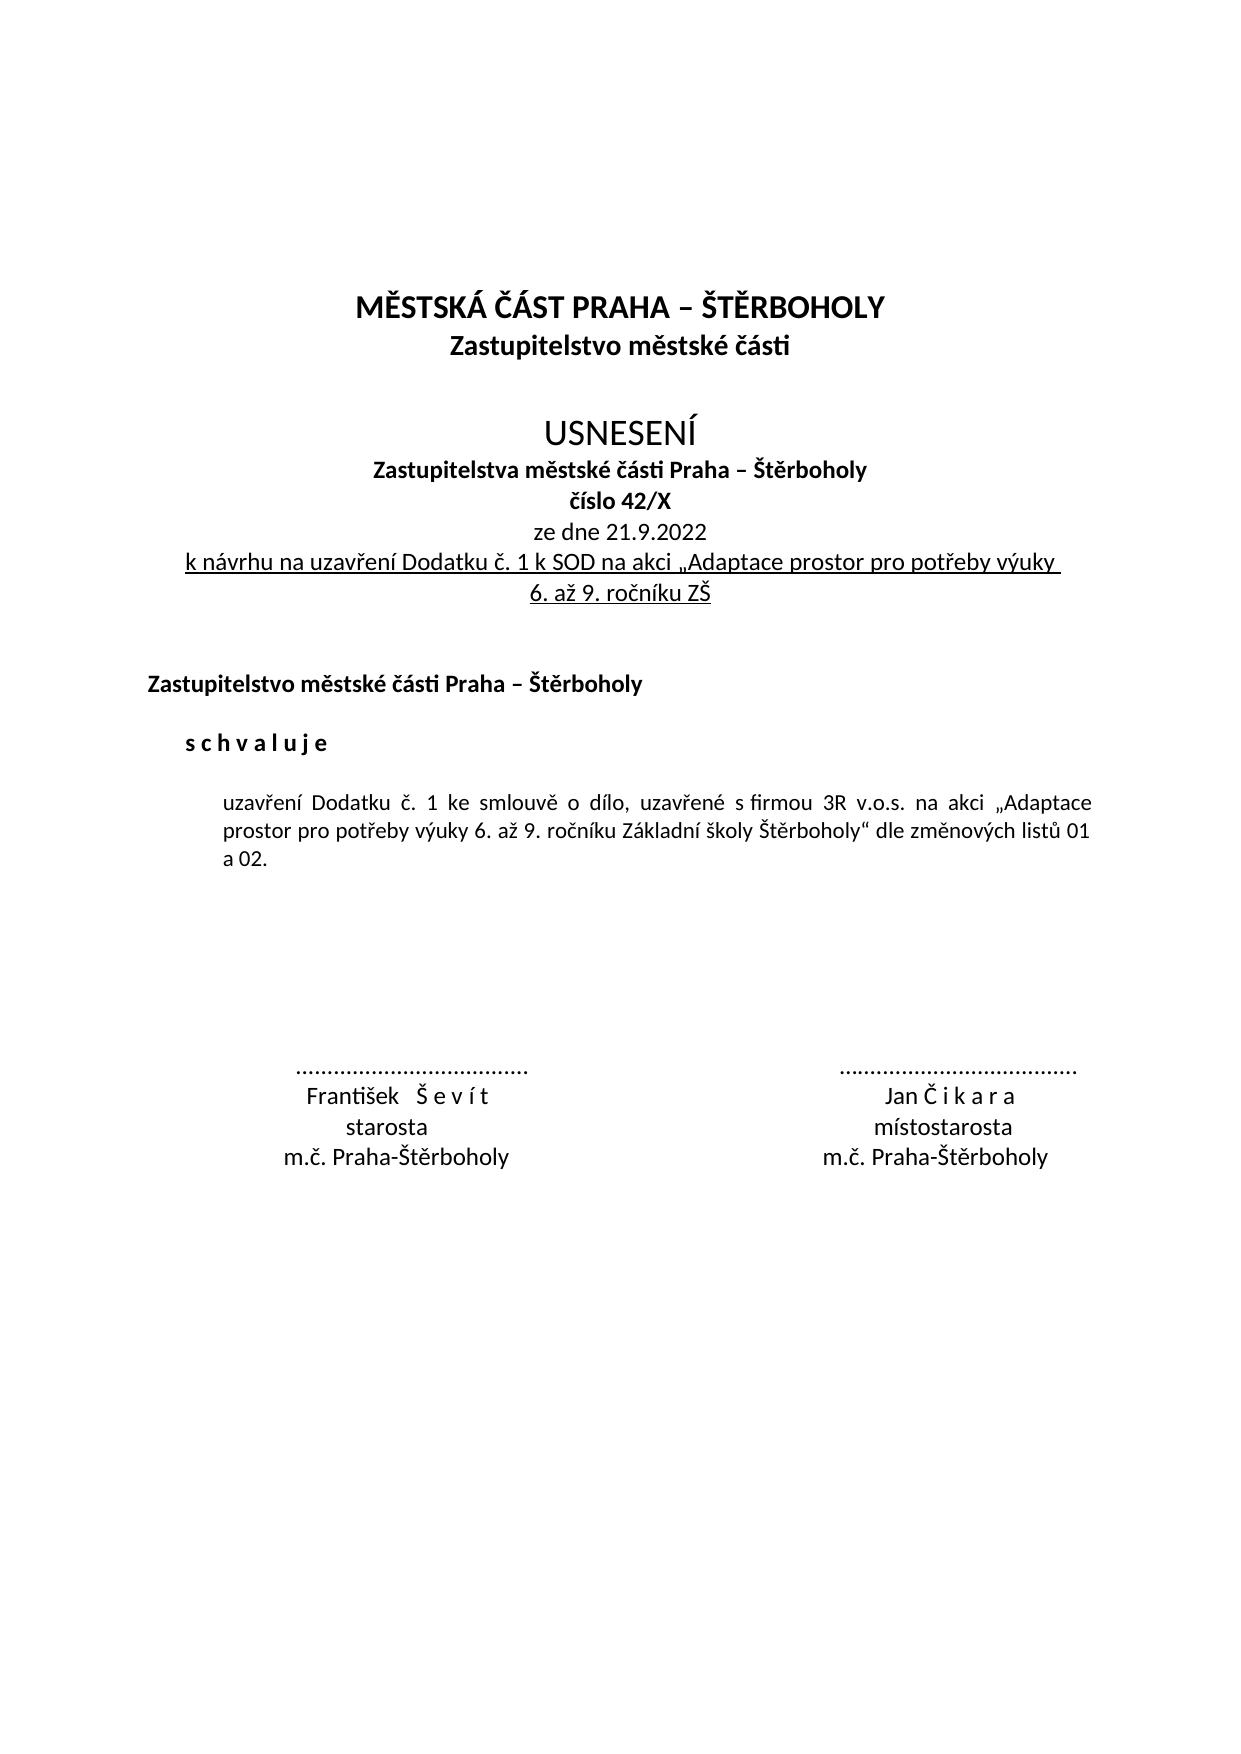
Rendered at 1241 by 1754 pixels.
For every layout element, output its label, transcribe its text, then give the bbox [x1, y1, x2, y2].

text František Š e v í t Jan Č i k a r a [148, 1081, 1093, 1111]
subtitle Zastupitelstva městské části Praha – Štěrboholy [148, 454, 1093, 485]
text m.č. Praha-Štěrboholy m.č. Praha-Štěrboholy [148, 1142, 1093, 1172]
text ..................................... …................................... [221, 1050, 1093, 1081]
text starosta místostarosta [148, 1111, 1093, 1142]
text číslo 42/X [148, 485, 1093, 516]
text uzavření Dodatku č. 1 ke smlouvě o dílo, uzavřené s firmou 3R v.o.s. na akci „Adaptace prostor pro potřeby výuky 6. až 9. ročníku Základní školy Štěrboholy“ dle změnových listů 01 a 02. [223, 788, 1093, 872]
subtitle Zastupitelstvo městské části Praha – Štěrboholy [148, 668, 1093, 699]
text ze dne 21.9.2022 [148, 516, 1093, 546]
text k návrhu na uzavření Dodatku č. 1 k SOD na akci „Adaptace prostor pro potřeby výuky [148, 546, 1093, 577]
title Usnesení [148, 409, 1093, 454]
text s c h v a l u j e [185, 727, 1093, 757]
text 6. až 9. ročníku ZŠ [148, 577, 1093, 607]
title Zastupitelstvo městské části [148, 327, 1093, 363]
title Městská část Praha – Štěrboholy [148, 287, 1093, 327]
